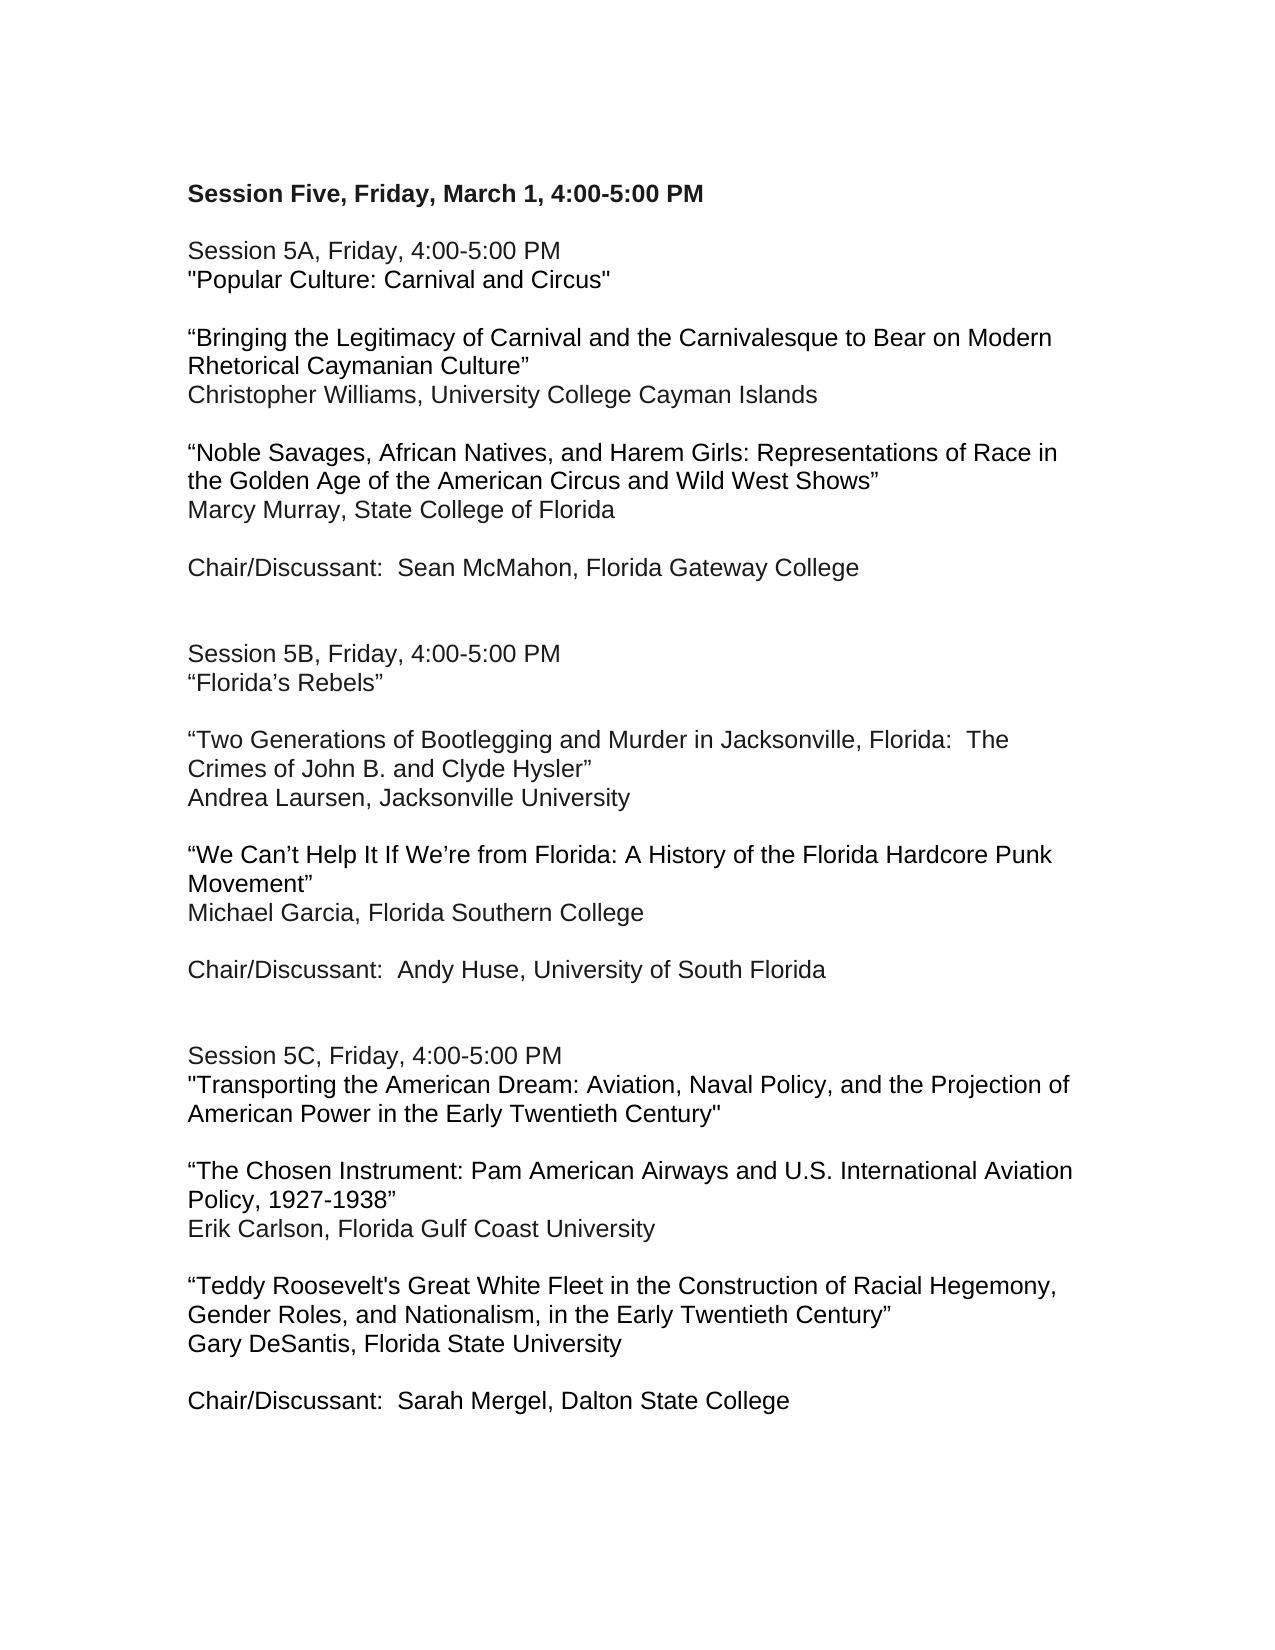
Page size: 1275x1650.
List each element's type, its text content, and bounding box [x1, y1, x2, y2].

text “Bringing the Legitimacy of Carnival and the Carnivalesque to Bear on Modern Rhetorical Caymanian Culture” [187, 322, 1087, 380]
text Gary DeSantis, Florida State University [187, 1329, 1087, 1357]
text “Noble Savages, African Natives, and Harem Girls: Representations of Race in the Golden Age of the American Circus and Wild West Shows” [187, 437, 1087, 495]
text “Teddy Roosevelt's Great White Fleet in the Construction of Racial Hegemony, Gender Roles, and Nationalism, in the Early Twentieth Century” [187, 1271, 1087, 1329]
text Andrea Laursen, Jacksonville University [187, 782, 1087, 811]
text Session Five, Friday, March 1, 4:00-5:00 PM [187, 179, 1087, 207]
text Marcy Murray, State College of Florida [187, 495, 1087, 524]
text Erik Carlson, Florida Gulf Coast University [187, 1214, 1087, 1242]
text Chair/Discussant: Sean McMahon, Florida Gateway College [187, 552, 1087, 581]
text Chair/Discussant: Andy Huse, University of South Florida [187, 955, 1087, 984]
text “The Chosen Instrument: Pam American Airways and U.S. International Aviation Policy, 1927-1938” [187, 1156, 1087, 1214]
text Session 5A, Friday, 4:00-5:00 PM [187, 236, 1087, 265]
text "Transporting the American Dream: Aviation, Naval Policy, and the Projection of American Power in the Early Twentieth Century" [187, 1070, 1087, 1127]
text Michael Garcia, Florida Southern College [187, 897, 1087, 926]
text Chair/Discussant: Sarah Mergel, Dalton State College [187, 1386, 1087, 1415]
text “We Can’t Help It If We’re from Florida: A History of the Florida Hardcore Punk Movement” [187, 840, 1087, 897]
text "Popular Culture: Carnival and Circus" [187, 265, 1087, 294]
text “Florida’s Rebels” [187, 667, 1087, 696]
text “Two Generations of Bootlegging and Murder in Jacksonville, Florida: The Crimes of John B. and Clyde Hysler” [187, 725, 1087, 782]
text Christopher Williams, University College Cayman Islands [187, 380, 1087, 409]
text Session 5B, Friday, 4:00-5:00 PM [187, 639, 1087, 667]
text Session 5C, Friday, 4:00-5:00 PM [187, 1041, 1087, 1070]
